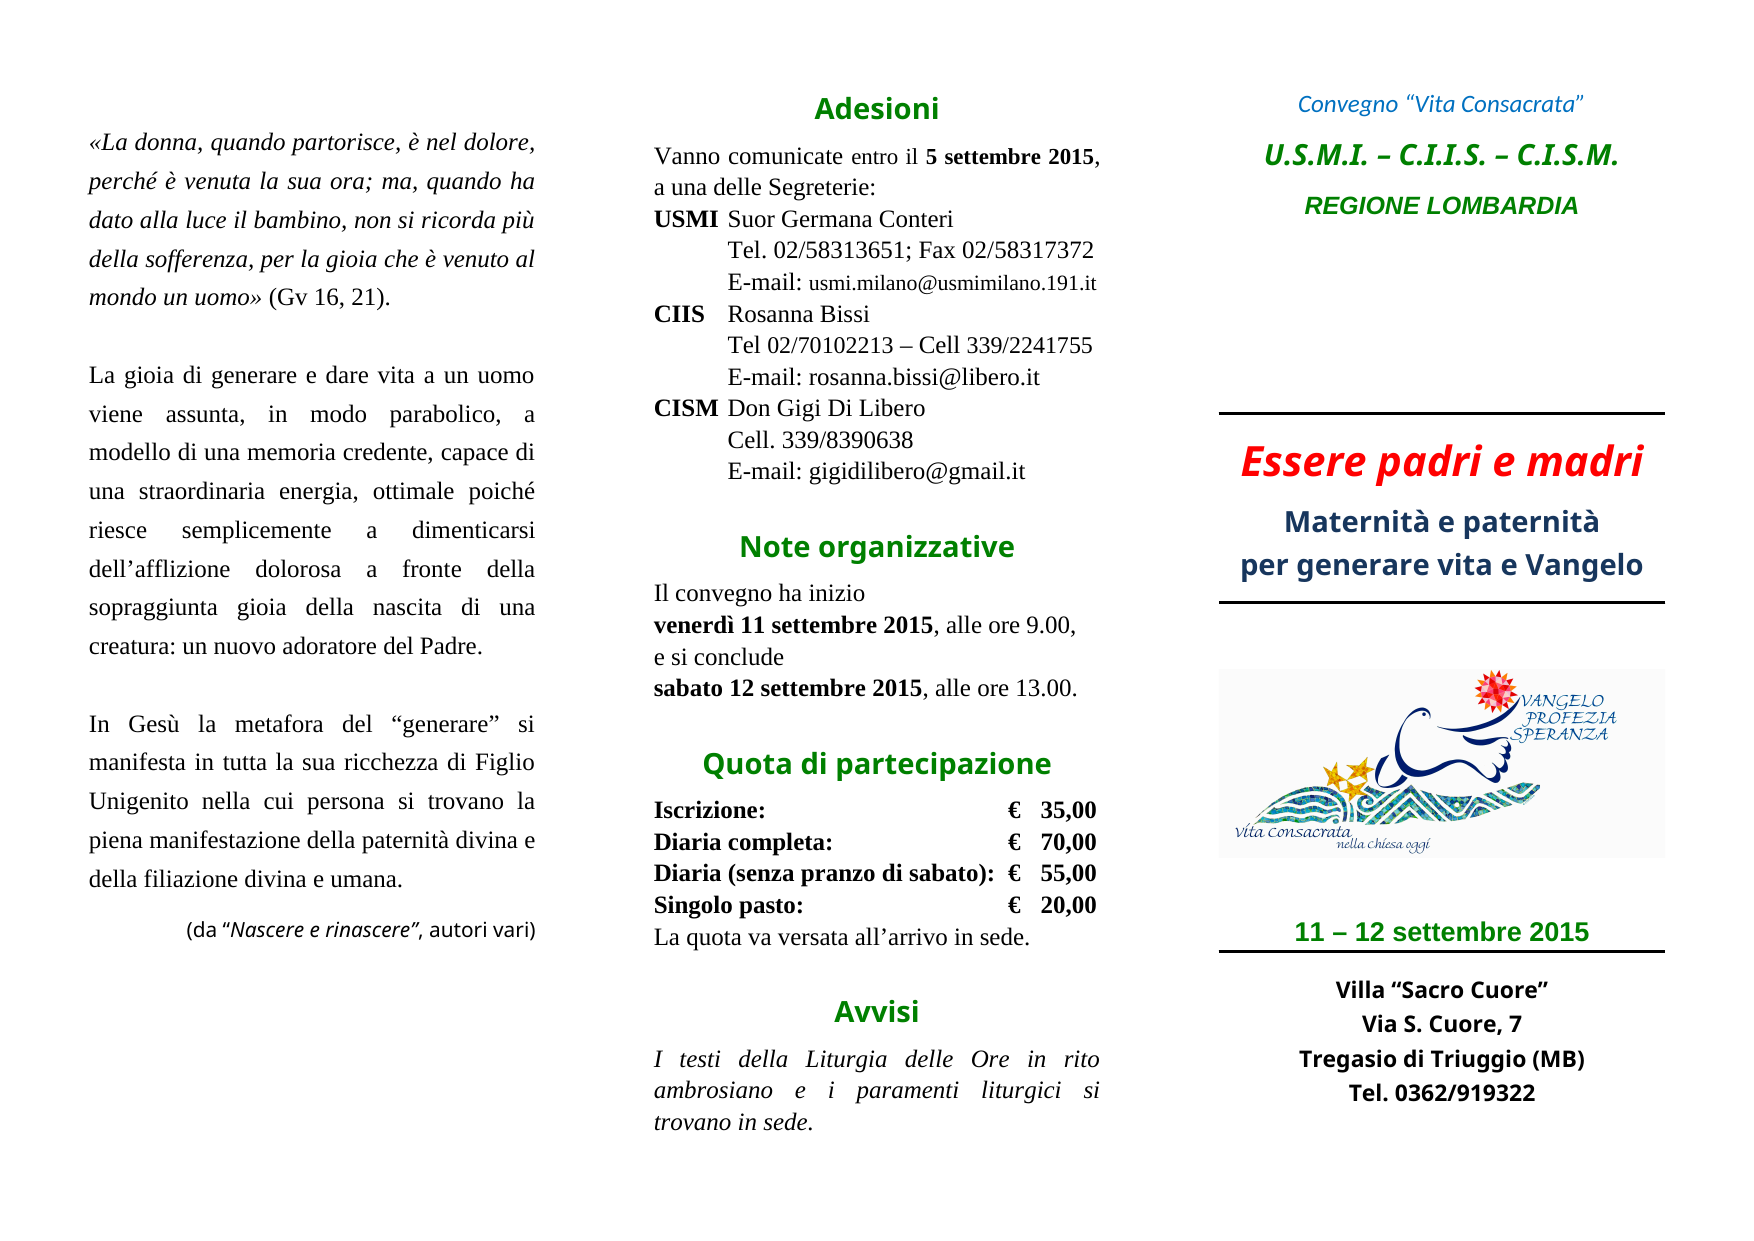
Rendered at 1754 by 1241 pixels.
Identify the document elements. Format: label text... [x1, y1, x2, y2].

text I testi della Liturgia delle Ore in rito ambrosiano e i paramenti liturgici si trovano in sede. [653, 1044, 1100, 1136]
text sabato 12 settembre 2015, alle ore 13.00. [653, 673, 1100, 702]
text «La donna, quando partorisce, è nel dolore, perché è venuta la sua ora; ma, quando ha dato alla luce il bambino, non si ricorda più della sofferenza, per la gioia che è venuto al mondo un uomo» (Gv 16, 21). [89, 127, 535, 311]
text 11 – 12 settembre 2015 [1218, 916, 1665, 947]
text Tel 02/70102213 – Cell 339/2241755 [653, 330, 1100, 359]
text Tel. 02/58313651; Fax 02/58317372 [653, 236, 1100, 264]
text Singolo pasto: € 20,00 [653, 890, 1100, 919]
text Adesioni [653, 89, 1100, 128]
text e si conclude [653, 642, 1100, 670]
text E-mail: rosanna.bissi@libero.it [653, 362, 1100, 391]
text La quota va versata all’arrivo in sede. [653, 922, 1100, 950]
text E-mail: gigidilibero@gmail.it [653, 456, 1100, 485]
text In Gesù la metafora del “generare” si manifesta in tutta la sua ricchezza di Figlio Unigenito nella cui persona si trovano la piena manifestazione della paternità divina e della filiazione divina e umana. [89, 709, 535, 892]
text Avvisi [653, 991, 1100, 1031]
text Diaria (senza pranzo di sabato): € 55,00 [653, 858, 1100, 887]
text E-mail: usmi.milano@usmimilano.191.it [653, 267, 1100, 296]
text Essere padri e madri [1218, 413, 1665, 481]
subtitle Villa “Sacro Cuore” Via S. Cuore, 7 Tregasio di Triuggio (MB) Tel. 0362/919322 [1218, 951, 1665, 1108]
text Vanno comunicate entro il 5 settembre 2015, a una delle Segreterie: [653, 141, 1100, 201]
text Diaria completa: € 70,00 [653, 827, 1100, 856]
subtitle REGIONE LOMBARDIA [1218, 191, 1665, 219]
text Il convegno ha inizio [653, 578, 1100, 607]
text CIIS Rosanna Bissi [653, 299, 1100, 327]
text La gioia di generare e dare vita a un uomo viene assunta, in modo parabolico, a modello di una memoria credente, capace di una straordinaria energia, ottimale poiché riesce semplicemente a dimenticarsi dell’afflizione dolorosa a fronte della sopraggiunta gioia della nascita di una creatura: un nuovo adoratore del Padre. [89, 360, 535, 660]
text Note organizzative [653, 526, 1100, 566]
text U.S.M.I. – C.I.I.S. – C.I.S.M. [1218, 135, 1665, 174]
subtitle Convegno “Vita Consacrata” [1218, 89, 1665, 119]
text (da “Nascere e rinascere”, autori vari) [89, 915, 535, 943]
text venerdì 11 settembre 2015, alle ore 9.00, [653, 610, 1100, 639]
text Cell. 339/8390638 [653, 425, 1100, 454]
text Iscrizione: € 35,00 [653, 795, 1100, 824]
text CISM Don Gigi Di Libero [653, 393, 1100, 422]
text USMI Suor Germana Conteri [653, 204, 1100, 233]
picture [1218, 669, 1666, 858]
text Maternità e paternità per generare vita e Vangelo [1218, 481, 1665, 604]
text Quota di partecipazione [653, 743, 1100, 783]
